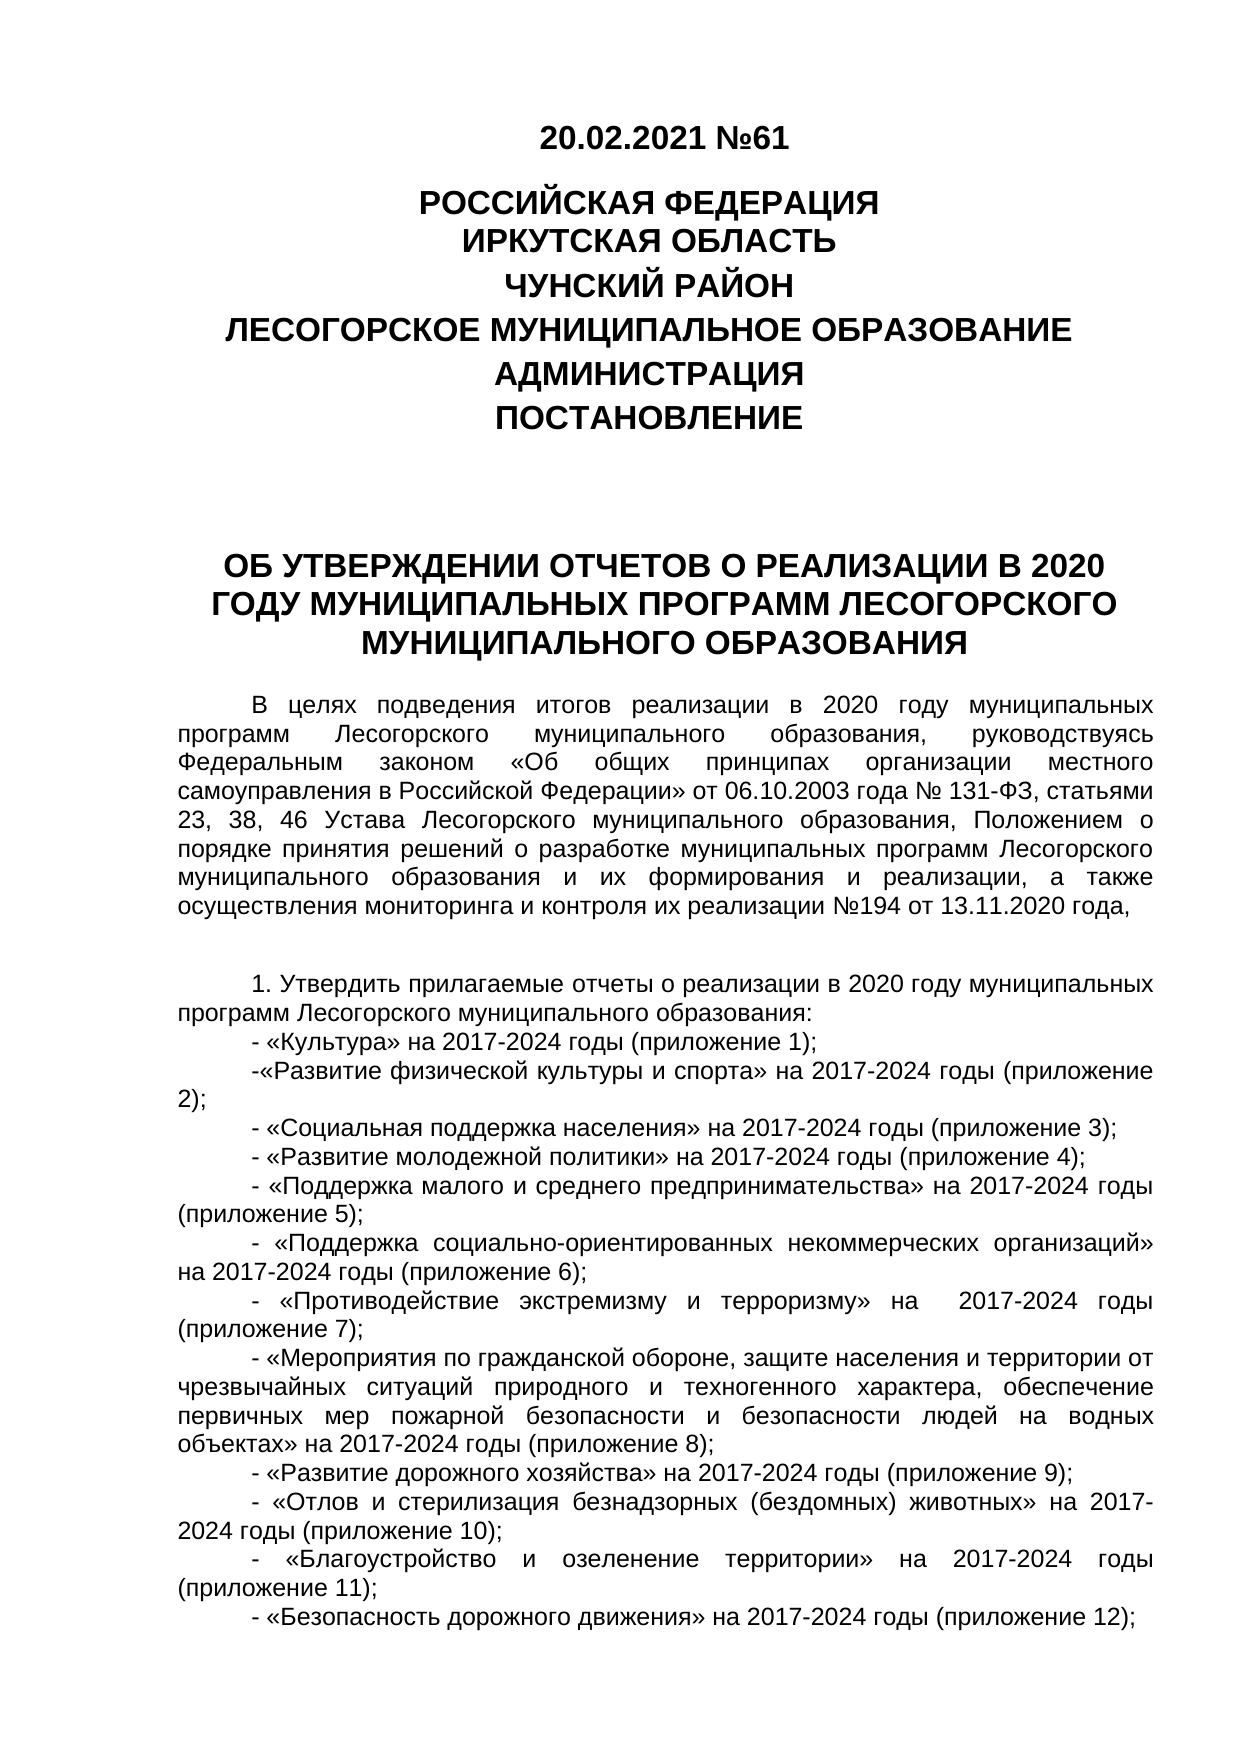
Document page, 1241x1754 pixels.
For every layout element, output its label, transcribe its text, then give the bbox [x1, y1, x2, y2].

text - «Противодействие экстремизму и терроризму» на 2017-2024 годы (приложение 7); [177, 1286, 1155, 1343]
text -«Развитие физической культуры и спорта» на 2017-2024 годы (приложение 2); [177, 1056, 1155, 1113]
text - «Благоустройство и озеленение территории» на 2017-2024 годы (приложение 11); [177, 1544, 1155, 1602]
text - «Поддержка малого и среднего предпринимательства» на 2017-2024 годы (приложение 5); [177, 1171, 1155, 1228]
text 20.02.2021 №61 [177, 118, 1152, 157]
text - «Развитие молодежной политики» на 2017-2024 годы (приложение 4); [177, 1142, 1155, 1171]
text В целях подведения итогов реализации в 2020 году муниципальных программ Лесогорского муниципального образования, руководствуясь Федеральным законом «Об общих принципах организации местного самоуправления в Российской Федерации» от 06.10.2003 года № 131-ФЗ, статьями 23, 38, 46 Устава Лесогорского муниципального образования, Положением о порядке принятия решений о разработке муниципальных программ Лесогорского муниципального образования и их формирования и реализации, а также осуществления мониторинга и контроля их реализации №194 от 13.11.2020 года, [177, 690, 1154, 920]
table_header РОССИЙСКАЯ ФЕДЕРАЦИЯ ИРКУТСКАЯ ОБЛАСТЬ ЧУНСКИЙ РАЙОН ЛЕСОГОРСКОЕ МУНИЦИПАЛЬНОЕ ОБРАЗОВАНИЕ АДМИНИСТРАЦИЯ ПОСТАНОВЛЕНИЕ [166, 183, 1132, 507]
text - «Культура» на 2017-2024 годы (приложение 1); [177, 1027, 1155, 1056]
text - «Отлов и стерилизация безнадзорных (бездомных) животных» на 2017-2024 годы (приложение 10); [177, 1487, 1155, 1544]
text - «Развитие дорожного хозяйства» на 2017-2024 годы (приложение 9); [177, 1458, 1155, 1487]
text 1. Утвердить прилагаемые отчеты о реализации в 2020 году муниципальных программ Лесогорского муниципального образования: [177, 969, 1155, 1027]
text ОБ УТВЕРЖДЕНИИ ОТЧЕТОВ О РЕАЛИЗАЦИИ В 2020 ГОДУ МУНИЦИПАЛЬНЫХ ПРОГРАММ ЛЕСОГОРСКОГО МУНИЦИПАЛЬНОГО ОБРАЗОВАНИЯ [177, 546, 1152, 661]
text - «Социальная поддержка населения» на 2017-2024 годы (приложение 3); [177, 1113, 1155, 1142]
text - «Поддержка социально-ориентированных некоммерческих организаций» на 2017-2024 годы (приложение 6); [177, 1228, 1155, 1286]
text - «Мероприятия по гражданской обороне, защите населения и территории от чрезвычайных ситуаций природного и техногенного характера, обеспечение первичных мер пожарной безопасности и безопасности людей на водных объектах» на 2017-2024 годы (приложение 8); [177, 1343, 1155, 1458]
text - «Безопасность дорожного движения» на 2017-2024 годы (приложение 12); [177, 1602, 1155, 1631]
